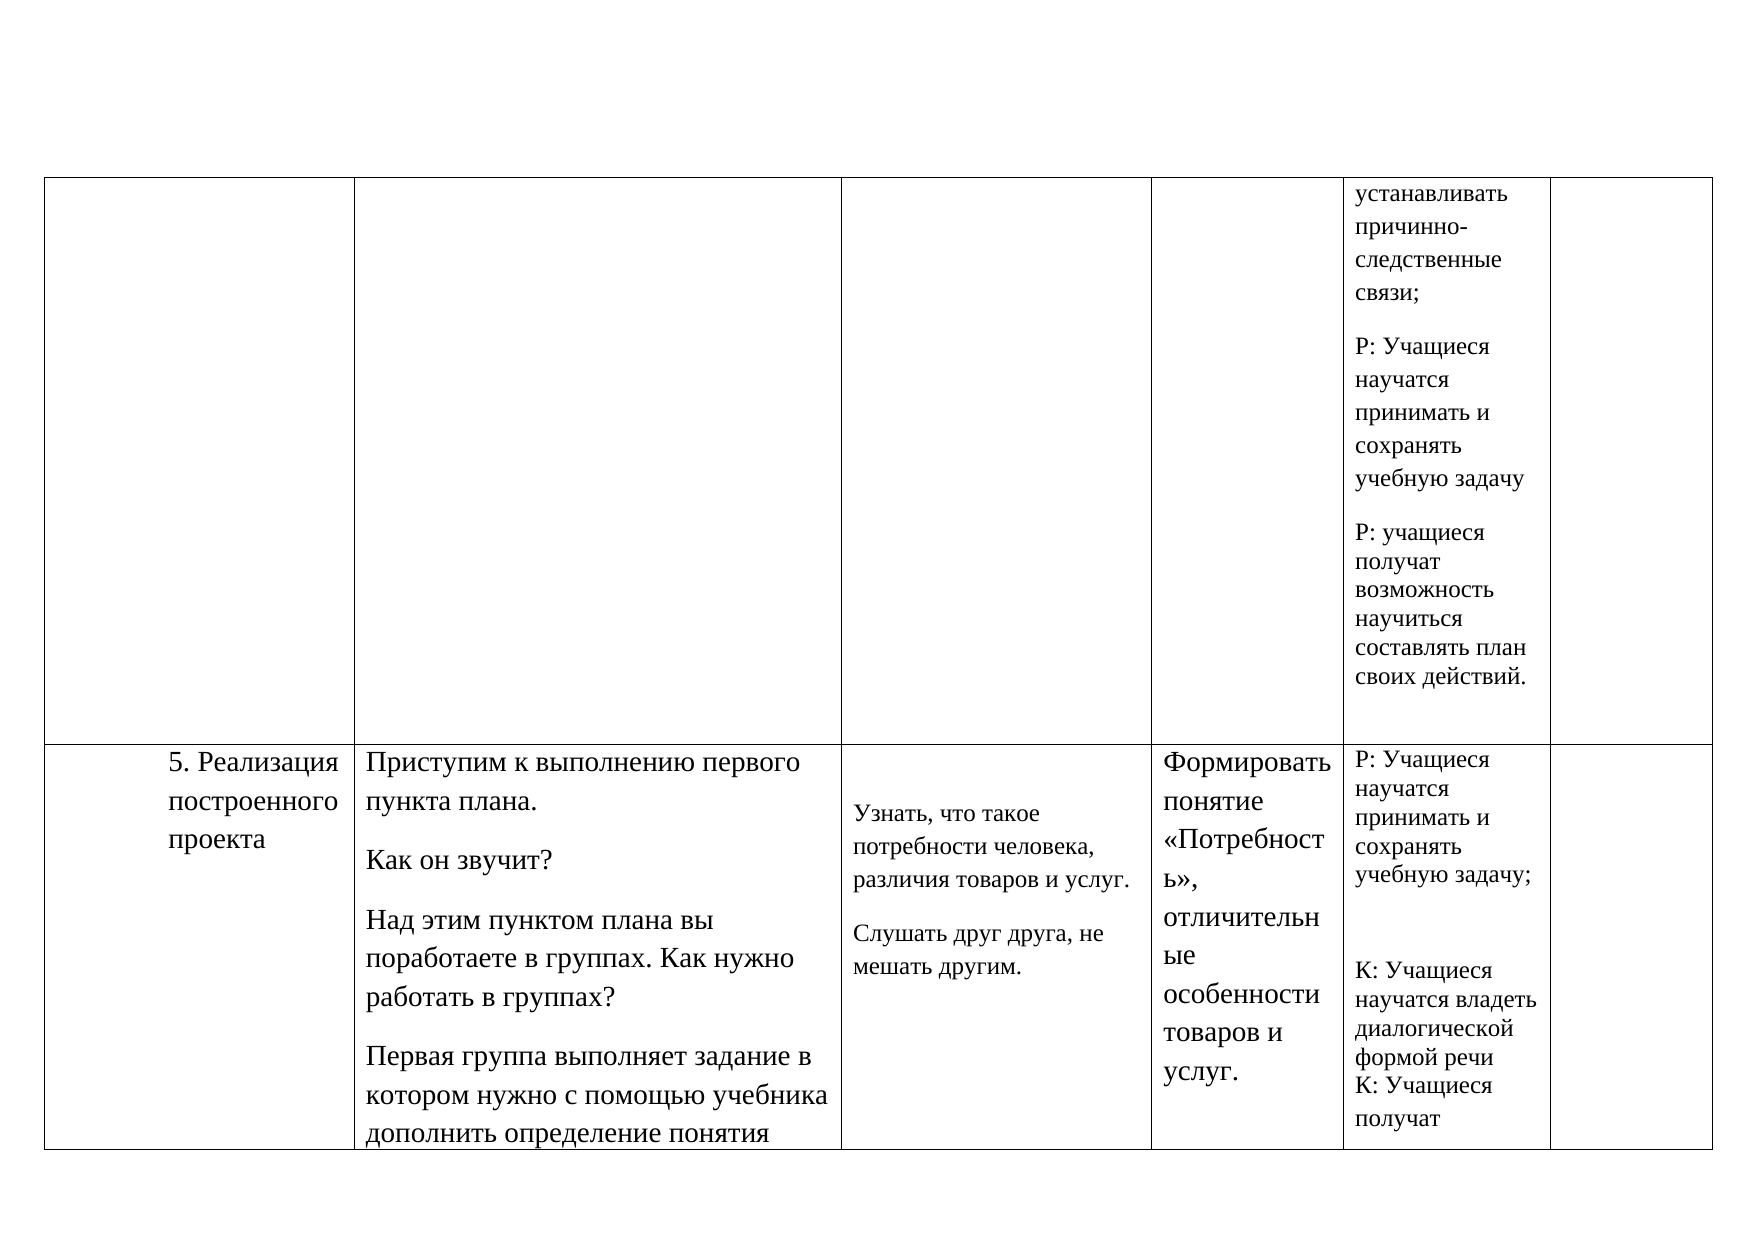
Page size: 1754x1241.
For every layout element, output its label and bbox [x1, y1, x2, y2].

table_cell [1152, 745, 1343, 1149]
table_cell [1152, 178, 1343, 743]
table_cell [1344, 745, 1550, 1149]
table_cell [355, 745, 841, 1149]
table_cell [1344, 178, 1550, 743]
table_cell [1551, 178, 1712, 743]
table_cell [355, 178, 841, 743]
table_cell [842, 745, 1151, 1149]
table_cell [45, 745, 354, 1149]
table_cell [842, 178, 1151, 743]
table_cell [1551, 745, 1712, 1149]
table_cell [45, 178, 354, 743]
